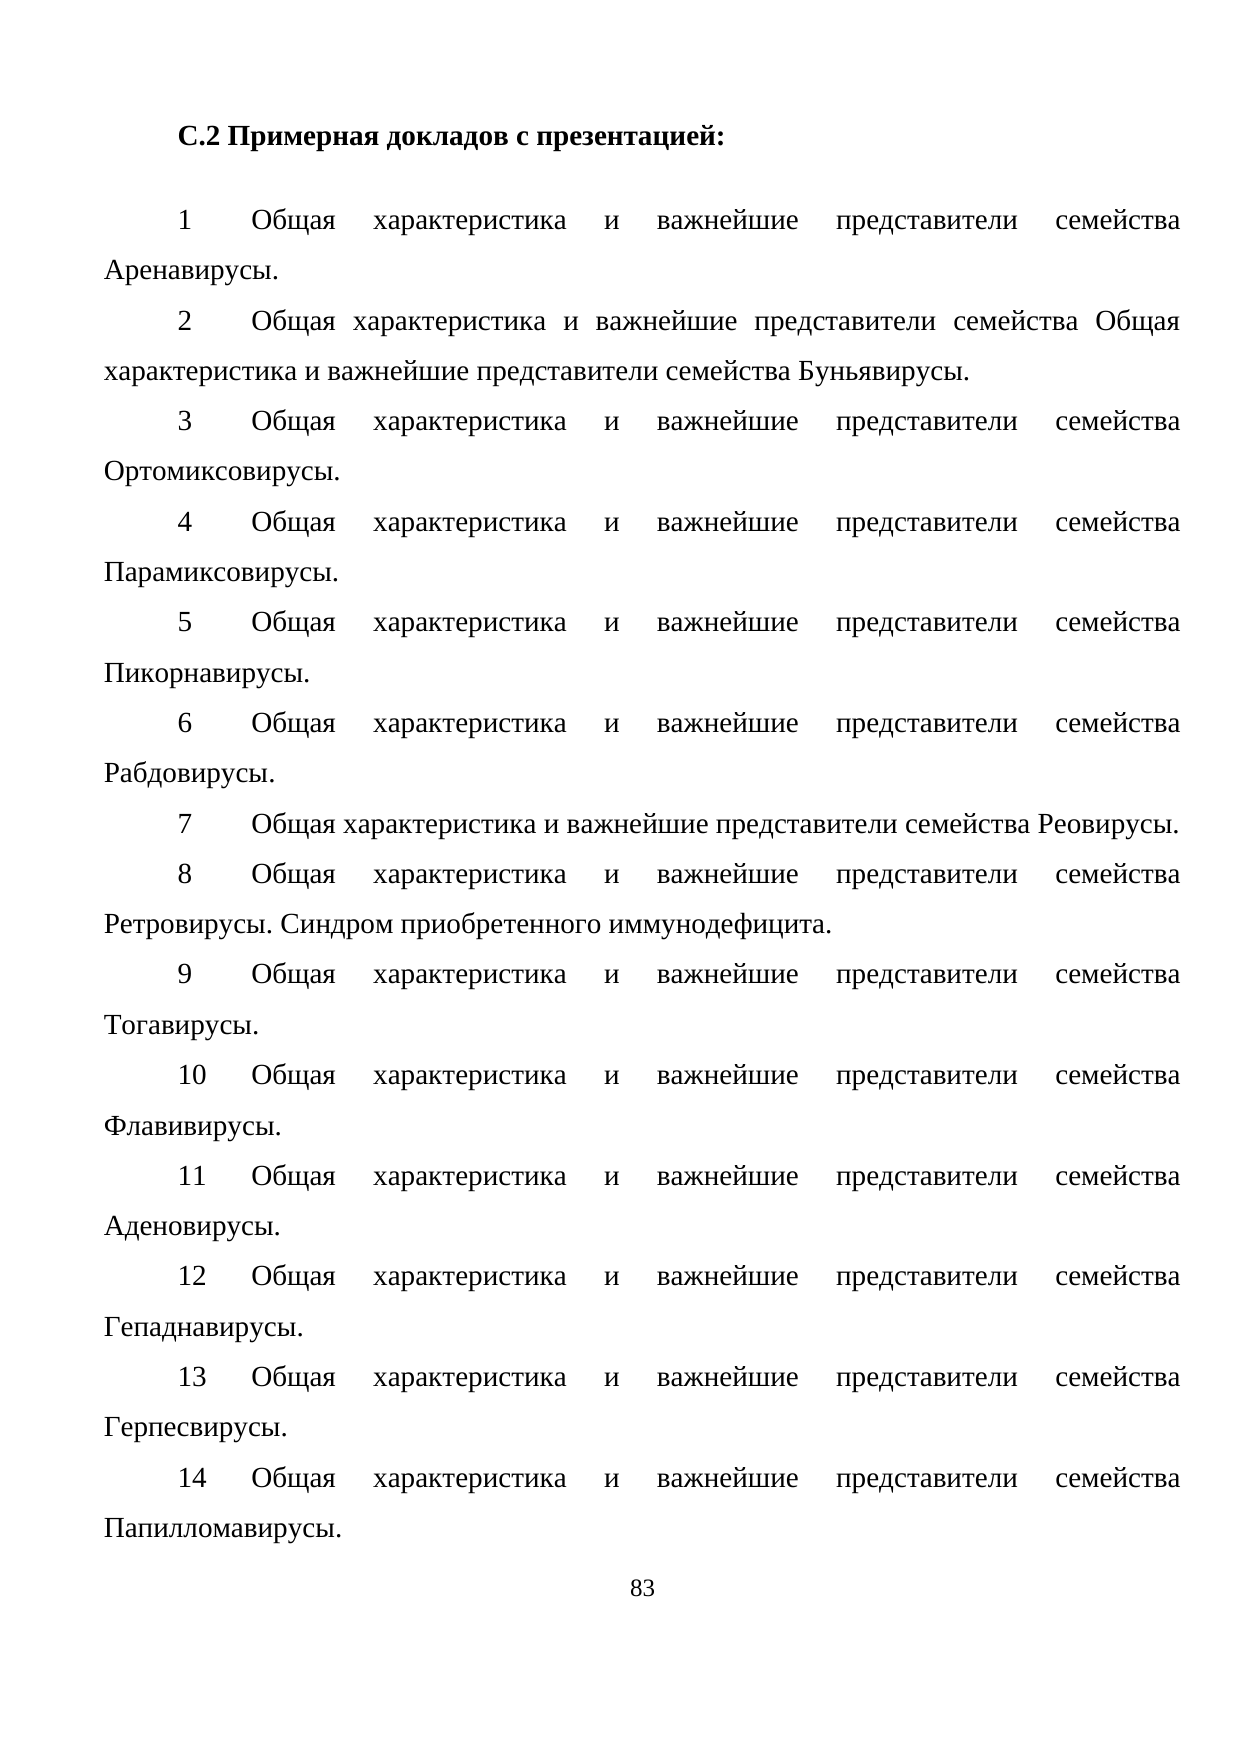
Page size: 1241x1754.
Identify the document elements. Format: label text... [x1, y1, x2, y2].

list Общая характеристика и важнейшие представители семейства Папилломавирусы. [103, 1460, 1181, 1544]
list Общая характеристика и важнейшие представители семейства Флавивирусы. [103, 1057, 1181, 1141]
list Общая характеристика и важнейшие представители семейства Гепаднавирусы. [103, 1258, 1181, 1342]
list Общая характеристика и важнейшие представители семейства Парамиксовирусы. [103, 504, 1181, 588]
list Общая характеристика и важнейшие представители семейства Аденовирусы. [103, 1158, 1181, 1242]
list Общая характеристика и важнейшие представители семейства Ортомиксовирусы. [103, 403, 1181, 487]
list Общая характеристика и важнейшие представители семейства Тогавирусы. [103, 957, 1181, 1041]
list Общая характеристика и важнейшие представители семейства Ретровирусы. Синдром приобретенного иммунодефицита. [103, 856, 1181, 940]
text С.2 Примерная докладов с презентацией: [103, 118, 1181, 152]
list Общая характеристика и важнейшие представители семейства Герпесвирусы. [103, 1359, 1181, 1443]
list Общая характеристика и важнейшие представители семейства Реовирусы. [103, 806, 1181, 839]
list Общая характеристика и важнейшие представители семейства Аренавирусы. [103, 202, 1181, 286]
list Общая характеристика и важнейшие представители семейства Рабдовирусы. [103, 705, 1181, 789]
list Общая характеристика и важнейшие представители семейства Общая характеристика и важнейшие представители семейства Буньявирусы. [103, 303, 1181, 386]
list Общая характеристика и важнейшие представители семейства Пикорнавирусы. [103, 604, 1181, 688]
